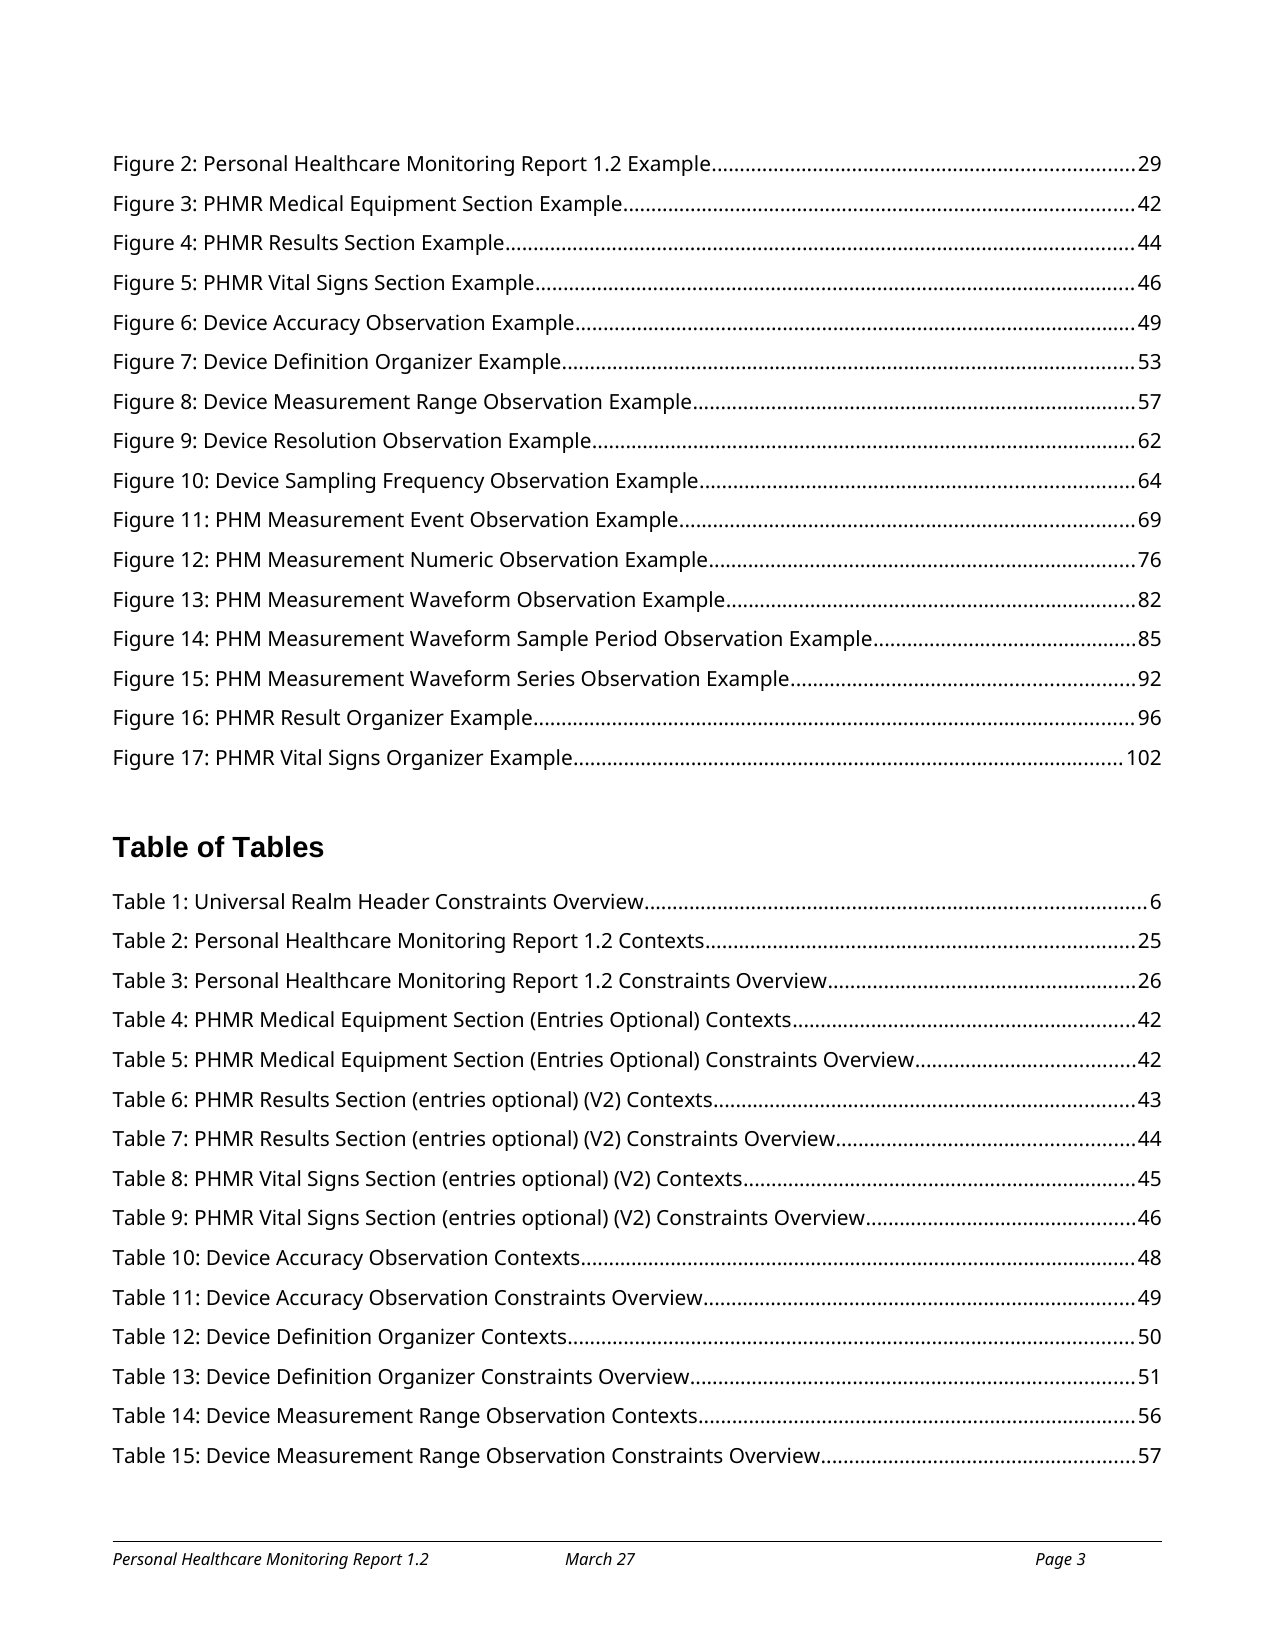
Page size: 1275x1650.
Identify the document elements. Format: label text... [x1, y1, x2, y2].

text Figure 6: Device Accuracy Observation Example 49 [112, 308, 1162, 335]
text Figure 17: PHMR Vital Signs Organizer Example 102 [112, 744, 1162, 771]
text Figure 3: PHMR Medical Equipment Section Example 42 [112, 189, 1162, 217]
text Figure 2: Personal Healthcare Monitoring Report 1.2 Example 29 [112, 150, 1162, 177]
text Table 12: Device Definition Organizer Contexts 50 [112, 1323, 1162, 1350]
text Table 9: PHMR Vital Signs Section (entries optional) (V2) Constraints Overview 46 [112, 1204, 1162, 1231]
text Table 14: Device Measurement Range Observation Contexts 56 [112, 1402, 1162, 1429]
text Figure 8: Device Measurement Range Observation Example 57 [112, 387, 1162, 414]
text Table 5: PHMR Medical Equipment Section (Entries Optional) Constraints Overview 42 [112, 1046, 1162, 1073]
text Figure 7: Device Definition Organizer Example 53 [112, 348, 1162, 375]
text Figure 13: PHM Measurement Waveform Observation Example 82 [112, 585, 1162, 612]
text Table 4: PHMR Medical Equipment Section (Entries Optional) Contexts 42 [112, 1006, 1162, 1033]
text Figure 4: PHMR Results Section Example 44 [112, 229, 1162, 256]
text Table 6: PHMR Results Section (entries optional) (V2) Contexts 43 [112, 1085, 1162, 1112]
text Figure 12: PHM Measurement Numeric Observation Example 76 [112, 546, 1162, 573]
text Table 1: Universal Realm Header Constraints Overview 6 [112, 887, 1162, 914]
text Figure 5: PHMR Vital Signs Section Example 46 [112, 269, 1162, 296]
text Table 7: PHMR Results Section (entries optional) (V2) Constraints Overview 44 [112, 1125, 1162, 1152]
text Table 13: Device Definition Organizer Constraints Overview 51 [112, 1362, 1162, 1389]
text Table 15: Device Measurement Range Observation Constraints Overview 57 [112, 1442, 1162, 1469]
text Figure 9: Device Resolution Observation Example 62 [112, 427, 1162, 454]
text Figure 14: PHM Measurement Waveform Sample Period Observation Example 85 [112, 625, 1162, 652]
text Figure 10: Device Sampling Frequency Observation Example 64 [112, 467, 1162, 494]
text Figure 15: PHM Measurement Waveform Series Observation Example 92 [112, 664, 1162, 692]
text Table 2: Personal Healthcare Monitoring Report 1.2 Contexts 25 [112, 927, 1162, 954]
text Table 10: Device Accuracy Observation Contexts 48 [112, 1244, 1162, 1271]
text Table 8: PHMR Vital Signs Section (entries optional) (V2) Contexts 45 [112, 1164, 1162, 1192]
text Figure 11: PHM Measurement Event Observation Example 69 [112, 506, 1162, 533]
text Figure 16: PHMR Result Organizer Example 96 [112, 704, 1162, 731]
text Table 11: Device Accuracy Observation Constraints Overview 49 [112, 1283, 1162, 1310]
text Table 3: Personal Healthcare Monitoring Report 1.2 Constraints Overview 26 [112, 967, 1162, 994]
title Table of Tables [112, 835, 1162, 862]
